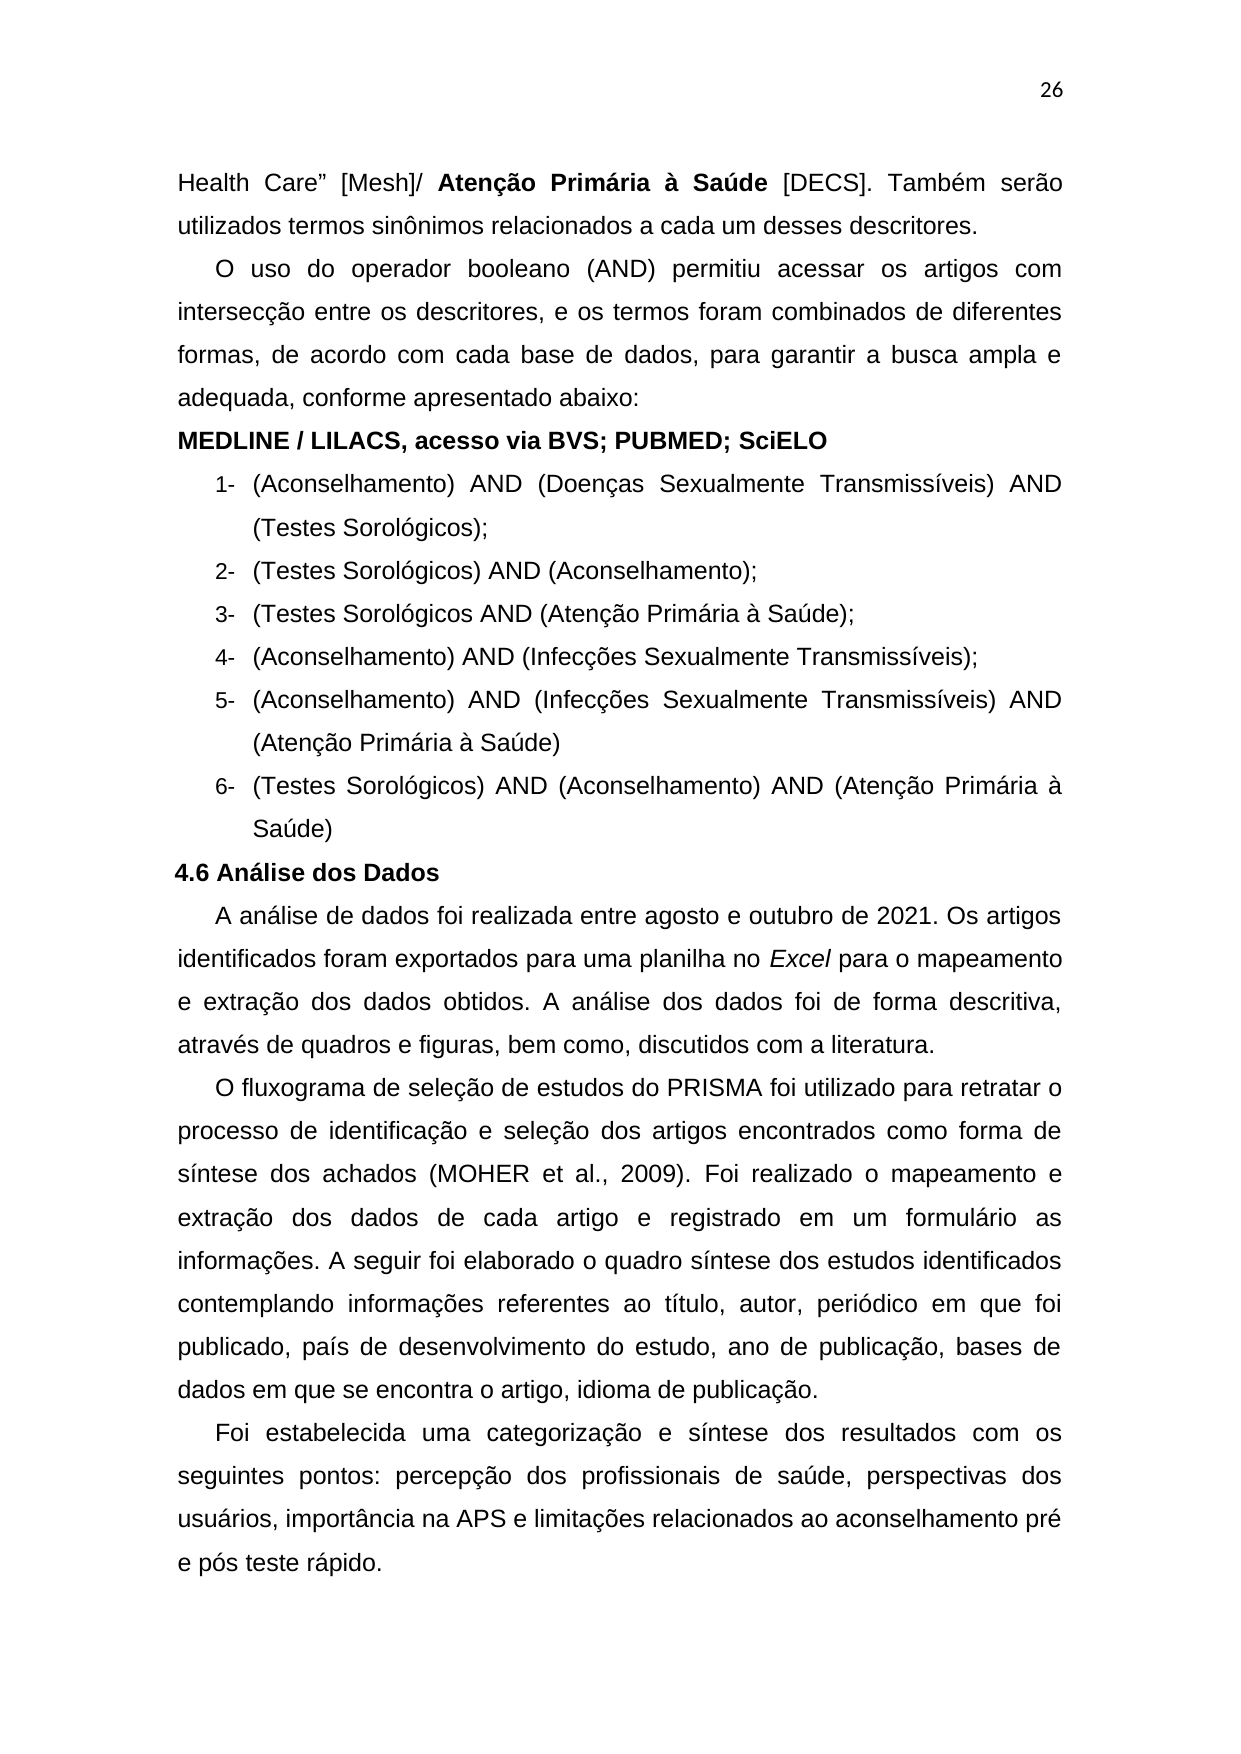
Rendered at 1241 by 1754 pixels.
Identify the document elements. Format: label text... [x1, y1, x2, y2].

text O fluxograma de seleção de estudos do PRISMA foi utilizado para retratar o processo de identificação e seleção dos artigos encontrados como forma de síntese dos achados (MOHER et al., 2009). Foi realizado o mapeamento e extração dos dados de cada artigo e registrado em um formulário as informações. A seguir foi elaborado o quadro síntese dos estudos identificados contemplando informações referentes ao título, autor, periódico em que foi publicado, país de desenvolvimento do estudo, ano de publicação, bases de dados em que se encontra o artigo, idioma de publicação. [177, 1073, 1063, 1116]
list (Testes Sorológicos) AND (Aconselhamento) AND (Atenção Primária à Saúde) [215, 771, 1063, 843]
list (Aconselhamento) AND (Doenças Sexualmente Transmissíveis) AND (Testes Sorológicos); [215, 469, 1063, 541]
list (Testes Sorológicos AND (Atenção Primária à Saúde); [215, 599, 1063, 628]
text Foi estabelecida uma categorização e síntese dos resultados com os seguintes pontos: percepção dos profissionais de saúde, perspectivas dos usuários, importância na APS e limitações relacionados ao aconselhamento pré e pós teste rápido. [177, 1418, 1063, 1576]
text A análise de dados foi realizada entre agosto e outubro de 2021. Os artigos identificados foram exportados para uma planilha no Excel para o mapeamento e extração dos dados obtidos. A análise dos dados foi de forma descritiva, através de quadros e figuras, bem como, discutidos com a literatura. [177, 901, 1063, 1059]
text O uso do operador booleano (AND) permitiu acessar os artigos com intersecção entre os descritores, e os termos foram combinados de diferentes formas, de acordo com cada base de dados, para garantir a busca ampla e adequada, conforme apresentado abaixo: [177, 254, 1063, 412]
list (Testes Sorológicos) AND (Aconselhamento); [215, 556, 1063, 584]
list (Aconselhamento) AND (Infecções Sexualmente Transmissíveis); [215, 642, 1063, 671]
text MEDLINE / LILACS, acesso via BVS; PUBMED; SciELO [177, 426, 1063, 455]
list (Aconselhamento) AND (Infecções Sexualmente Transmissíveis) AND (Atenção Primária à Saúde) [215, 685, 1063, 757]
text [177, 168, 1063, 239]
subtitle 4.6 Análise dos Dados [140, 858, 1063, 886]
text O fluxograma de seleção de estudos do PRISMA foi utilizado para retratar o processo de identificação e seleção dos artigos encontrados como forma de síntese dos achados (MOHER et al., 2009). Foi realizado o mapeamento e extração dos dados de cada artigo e registrado em um formulário as informações. A seguir foi elaborado o quadro síntese dos estudos identificados contemplando informações referentes ao título, autor, periódico em que foi publicado, país de desenvolvimento do estudo, ano de publicação, bases de dados em que se encontra o artigo, idioma de publicação. [177, 1145, 1063, 1404]
